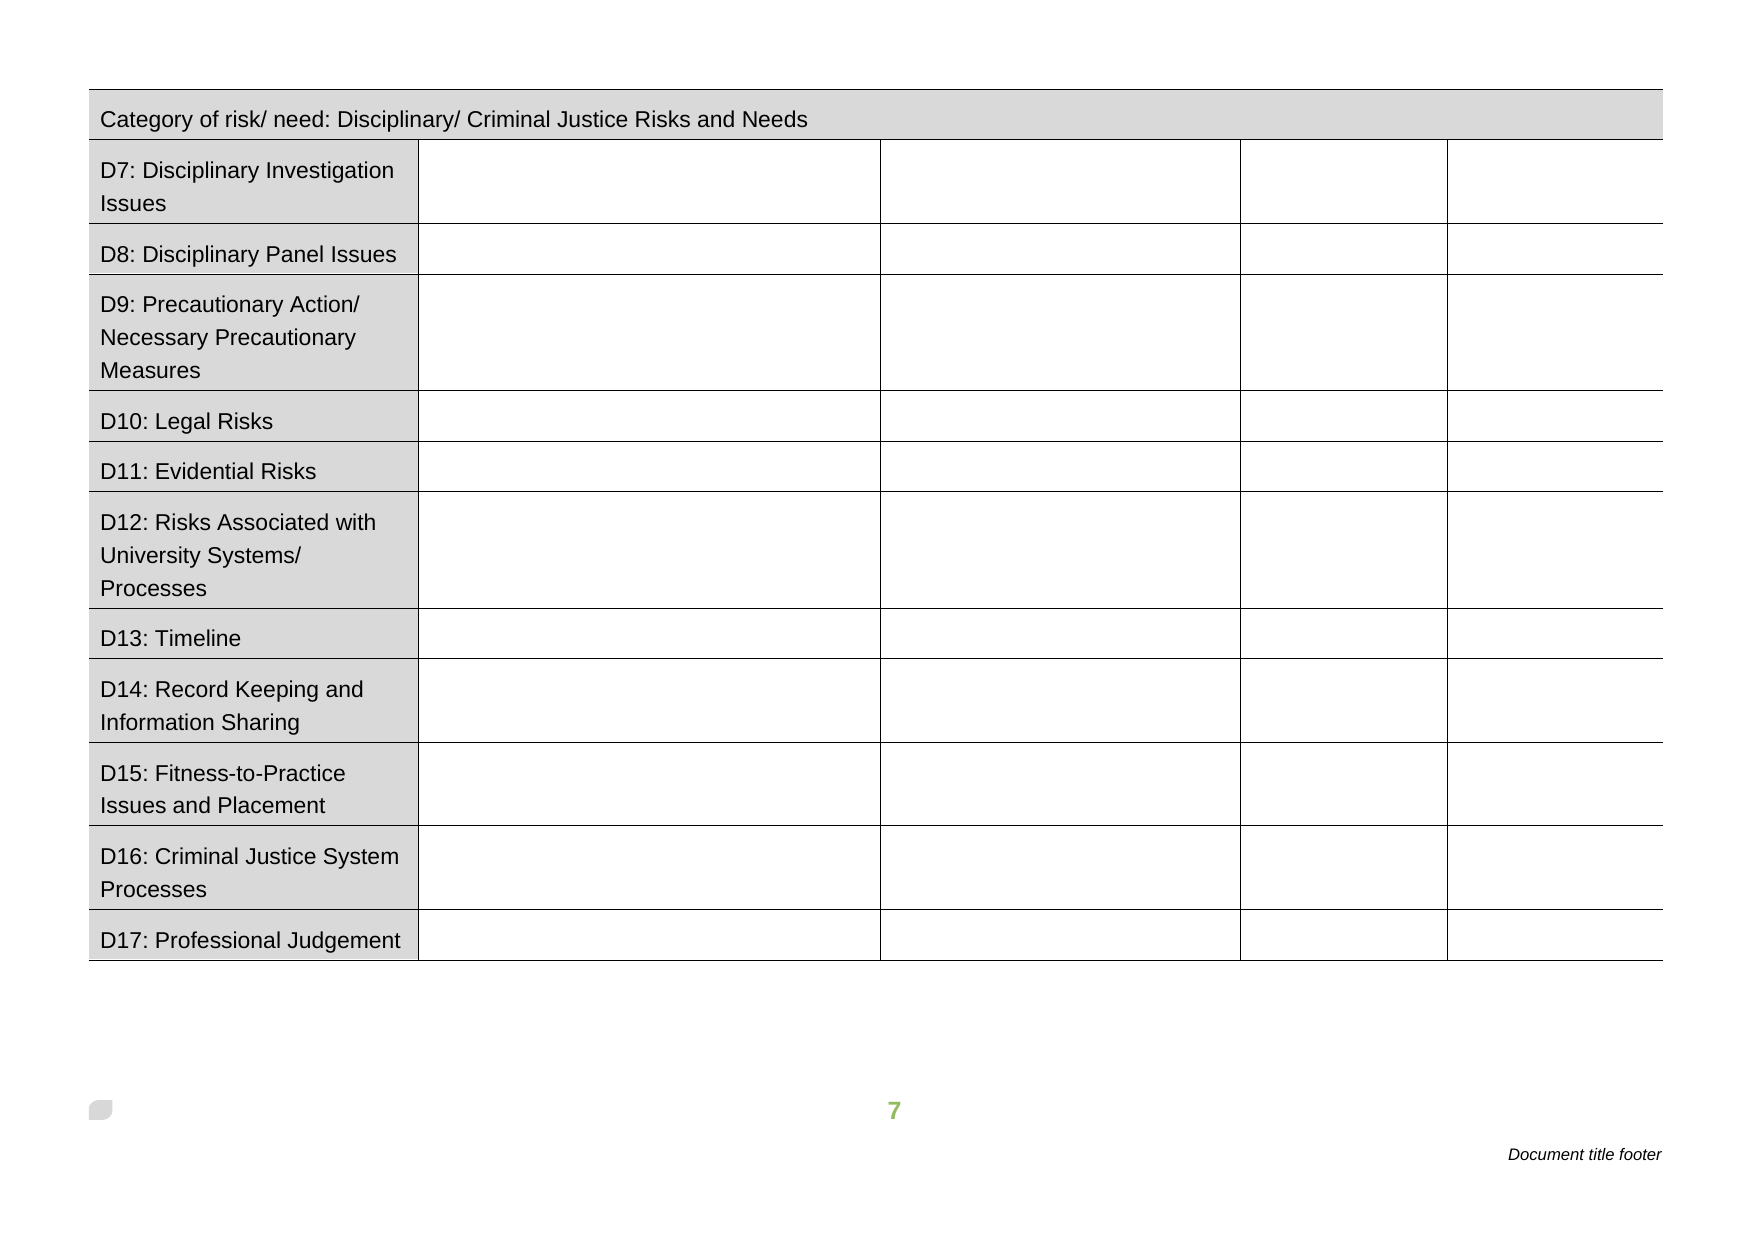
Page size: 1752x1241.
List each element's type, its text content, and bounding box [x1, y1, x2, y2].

table_cell [1241, 492, 1447, 608]
table_cell [419, 140, 880, 223]
table_cell [1448, 224, 1663, 273]
table_cell [881, 391, 1240, 441]
table_cell [419, 442, 880, 491]
table_cell D8: Disciplinary Panel Issues [89, 224, 418, 273]
table_cell [1241, 224, 1447, 273]
table_cell [1448, 826, 1663, 909]
table_cell [881, 492, 1240, 608]
table_cell [1448, 743, 1663, 825]
table_cell [881, 275, 1240, 390]
table_cell [881, 659, 1240, 742]
table_cell [419, 743, 880, 825]
table_cell [881, 910, 1240, 959]
table_cell [419, 275, 880, 390]
table_cell [419, 492, 880, 608]
table_cell D7: Disciplinary Investigation Issues [89, 140, 418, 223]
table_cell [881, 442, 1240, 491]
table_cell [1241, 140, 1447, 223]
table_cell [1448, 140, 1663, 223]
table_cell [419, 391, 880, 441]
table_cell D11: Evidential Risks [89, 442, 418, 491]
table_cell [881, 140, 1240, 223]
table_cell [1241, 275, 1447, 390]
table_cell [1448, 442, 1663, 491]
table_cell [1241, 743, 1447, 825]
table_cell D13: Timeline [89, 609, 418, 658]
table_cell [1241, 910, 1447, 959]
table_cell [881, 609, 1240, 658]
picture [88, 1100, 113, 1120]
table_cell [1241, 391, 1447, 441]
table_cell [1448, 659, 1663, 742]
table_cell [881, 224, 1240, 273]
table_cell [1448, 275, 1663, 390]
table_cell [1241, 659, 1447, 742]
table_cell D17: Professional Judgement [89, 910, 418, 959]
table_cell Category of risk/ need: Disciplinary/ Criminal Justice Risks and Needs [89, 90, 1663, 139]
table_cell [1448, 609, 1663, 658]
table_cell D10: Legal Risks [89, 391, 418, 441]
table_cell [419, 910, 880, 959]
table_cell D15: Fitness-to-Practice Issues and Placement [89, 743, 418, 825]
table_cell [419, 224, 880, 273]
table_cell [419, 609, 880, 658]
table_cell [881, 743, 1240, 825]
table_cell D14: Record Keeping and Information Sharing [89, 659, 418, 742]
table_cell D9: Precautionary Action/ Necessary Precautionary Measures [89, 275, 418, 390]
table_cell D12: Risks Associated with University Systems/ Processes [89, 492, 418, 608]
table_cell [1448, 391, 1663, 441]
table_cell [881, 826, 1240, 909]
table_cell [1241, 442, 1447, 491]
table_cell D16: Criminal Justice System Processes [89, 826, 418, 909]
table_cell [1241, 826, 1447, 909]
table_cell [1448, 492, 1663, 608]
table_cell [419, 826, 880, 909]
table_cell [1448, 910, 1663, 959]
table_cell [1241, 609, 1447, 658]
table_cell [419, 659, 880, 742]
